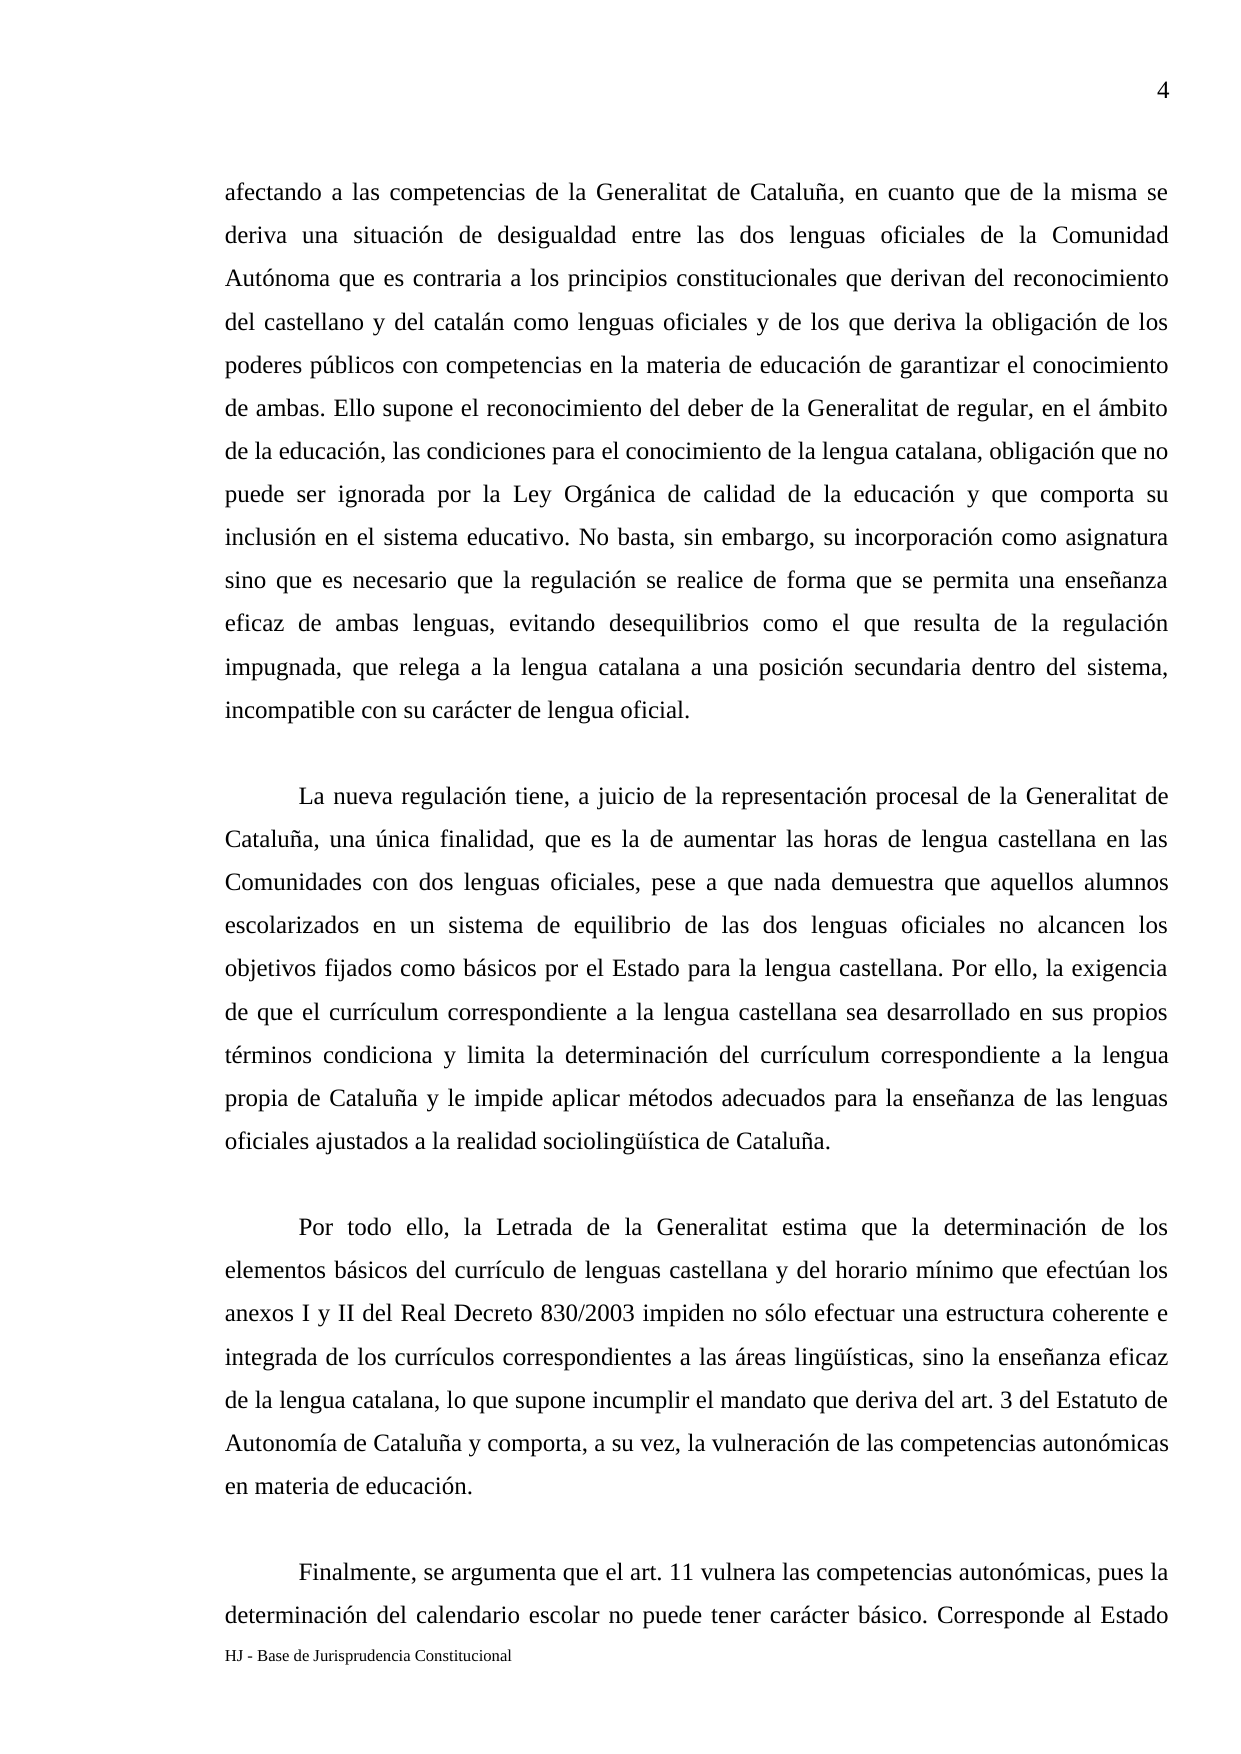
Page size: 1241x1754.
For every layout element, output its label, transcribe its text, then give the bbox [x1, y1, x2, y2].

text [224, 1557, 1169, 1629]
text La nueva regulación tiene, a juicio de la representación procesal de la Generalitat de Cataluña, una única finalidad, que es la de aumentar las horas de lengua castellana en las Comunidades con dos lenguas oficiales, pese a que nada demuestra que aquellos alumnos escolarizados en un sistema de equilibrio de las dos lenguas oficiales no alcancen los objetivos fijados como básicos por el Estado para la lengua castellana. Por ello, la exigencia de que el currículum correspondiente a la lengua castellana sea desarrollado en sus propios términos condiciona y limita la determinación del currículum correspondiente a la lengua propia de Cataluña y le impide aplicar métodos adecuados para la enseñanza de las lenguas oficiales ajustados a la realidad sociolingüística de Cataluña. [224, 781, 1169, 1155]
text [224, 177, 1169, 723]
text Por todo ello, la Letrada de la Generalitat estima que la determinación de los elementos básicos del currículo de lenguas castellana y del horario mínimo que efectúan los anexos I y II del Real Decreto 830/2003 impiden no sólo efectuar una estructura coherente e integrada de los currículos correspondientes a las áreas lingüísticas, sino la enseñanza eficaz de la lengua catalana, lo que supone incumplir el mandato que deriva del art. 3 del Estatuto de Autonomía de Cataluña y comporta, a su vez, la vulneración de las competencias autonómicas en materia de educación. [224, 1212, 1169, 1500]
